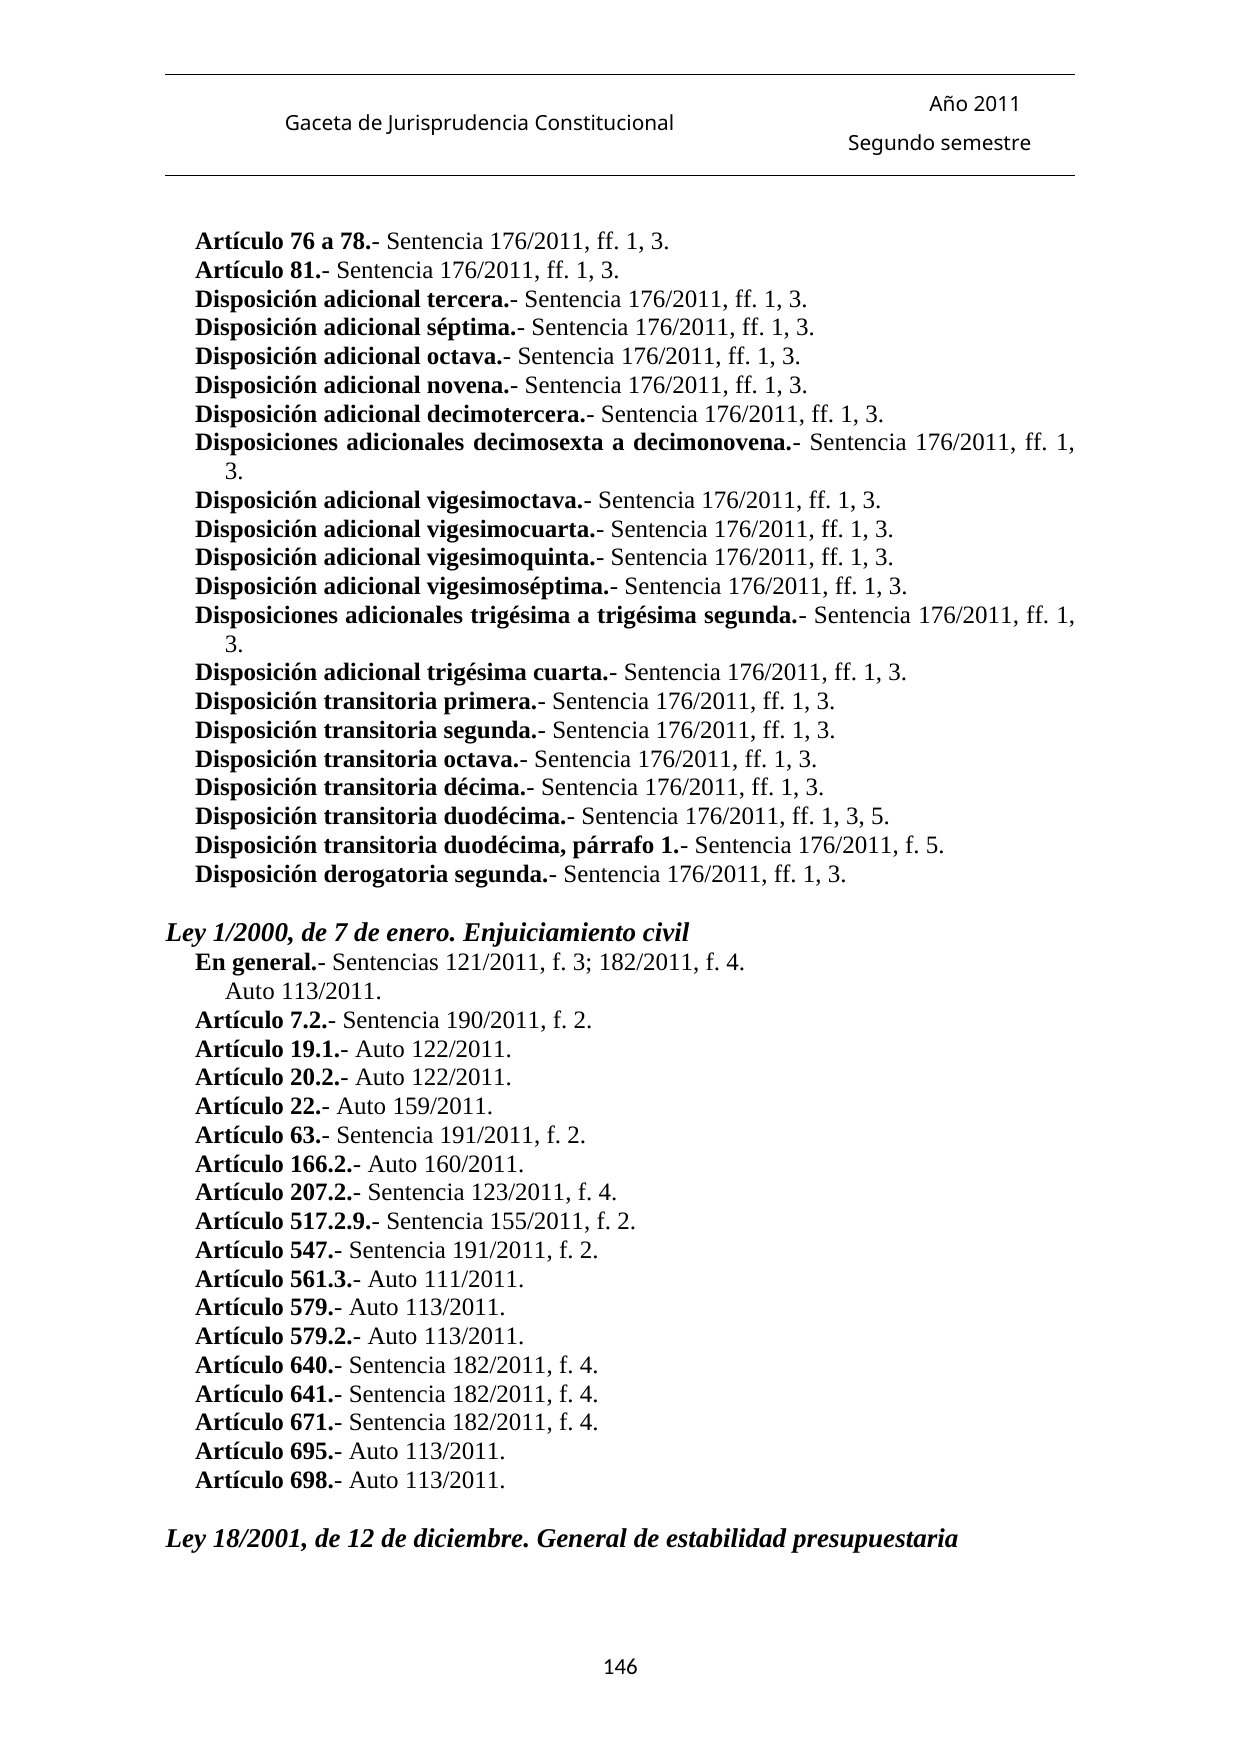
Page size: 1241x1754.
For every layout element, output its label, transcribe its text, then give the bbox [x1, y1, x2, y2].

text Artículo 63.- Sentencia 191/2011, f. 2. [195, 1120, 1075, 1149]
text Disposición adicional vigesimocuarta.- Sentencia 176/2011, ff. 1, 3. [195, 514, 1075, 542]
text Artículo 76 a 78.- Sentencia 176/2011, ff. 1, 3. [195, 226, 1075, 255]
text Disposición adicional decimotercera.- Sentencia 176/2011, ff. 1, 3. [195, 399, 1075, 427]
text Artículo 561.3.- Auto 111/2011. [195, 1264, 1075, 1292]
text Disposición transitoria segunda.- Sentencia 176/2011, ff. 1, 3. [195, 715, 1075, 744]
text Artículo 166.2.- Auto 160/2011. [195, 1149, 1075, 1177]
text Disposición adicional tercera.- Sentencia 176/2011, ff. 1, 3. [195, 284, 1075, 312]
text Artículo 207.2.- Sentencia 123/2011, f. 4. [195, 1177, 1075, 1206]
text Disposición transitoria duodécima, párrafo 1.- Sentencia 176/2011, f. 5. [195, 830, 1075, 859]
text Artículo 7.2.- Sentencia 190/2011, f. 2. [195, 1005, 1075, 1034]
text En general.- Sentencias 121/2011, f. 3; 182/2011, f. 4. [195, 947, 1075, 976]
text Artículo 695.- Auto 113/2011. [195, 1436, 1075, 1465]
text Disposiciones adicionales trigésima a trigésima segunda.- Sentencia 176/2011, ff. 1, 3. [195, 600, 1075, 657]
text Artículo 579.- Auto 113/2011. [195, 1292, 1075, 1321]
text Disposición transitoria décima.- Sentencia 176/2011, ff. 1, 3. [195, 772, 1075, 801]
text Disposición transitoria primera.- Sentencia 176/2011, ff. 1, 3. [195, 686, 1075, 715]
text Artículo 547.- Sentencia 191/2011, f. 2. [195, 1235, 1075, 1264]
text Artículo 641.- Sentencia 182/2011, f. 4. [195, 1379, 1075, 1407]
text Artículo 640.- Sentencia 182/2011, f. 4. [195, 1350, 1075, 1379]
text Artículo 20.2.- Auto 122/2011. [195, 1062, 1075, 1091]
text Disposición transitoria duodécima.- Sentencia 176/2011, ff. 1, 3, 5. [195, 801, 1075, 830]
text Disposición adicional vigesimoctava.- Sentencia 176/2011, ff. 1, 3. [195, 485, 1075, 514]
text Disposición transitoria octava.- Sentencia 176/2011, ff. 1, 3. [195, 744, 1075, 772]
text Disposición adicional vigesimoquinta.- Sentencia 176/2011, ff. 1, 3. [195, 542, 1075, 571]
text Disposición adicional vigesimoséptima.- Sentencia 176/2011, ff. 1, 3. [195, 571, 1075, 600]
text Artículo 517.2.9.- Sentencia 155/2011, f. 2. [195, 1206, 1075, 1235]
text Disposición adicional trigésima cuarta.- Sentencia 176/2011, ff. 1, 3. [195, 657, 1075, 686]
text Artículo 579.2.- Auto 113/2011. [195, 1321, 1075, 1350]
text Artículo 671.- Sentencia 182/2011, f. 4. [195, 1407, 1075, 1436]
text Artículo 698.- Auto 113/2011. [195, 1465, 1075, 1494]
text Ley 1/2000, de 7 de enero. Enjuiciamiento civil [165, 916, 1075, 947]
text Artículo 22.- Auto 159/2011. [195, 1091, 1075, 1120]
text Auto 113/2011. [224, 976, 1075, 1005]
text Disposición adicional novena.- Sentencia 176/2011, ff. 1, 3. [195, 370, 1075, 399]
text Disposición adicional séptima.- Sentencia 176/2011, ff. 1, 3. [195, 312, 1075, 341]
text Ley 18/2001, de 12 de diciembre. General de estabilidad presupuestaria [165, 1522, 1075, 1553]
text Disposiciones adicionales decimosexta a decimonovena.- Sentencia 176/2011, ff. 1, 3. [195, 427, 1075, 485]
text Artículo 81.- Sentencia 176/2011, ff. 1, 3. [195, 255, 1075, 284]
text Disposición derogatoria segunda.- Sentencia 176/2011, ff. 1, 3. [195, 859, 1075, 887]
text Artículo 19.1.- Auto 122/2011. [195, 1034, 1075, 1062]
text Disposición adicional octava.- Sentencia 176/2011, ff. 1, 3. [195, 341, 1075, 370]
